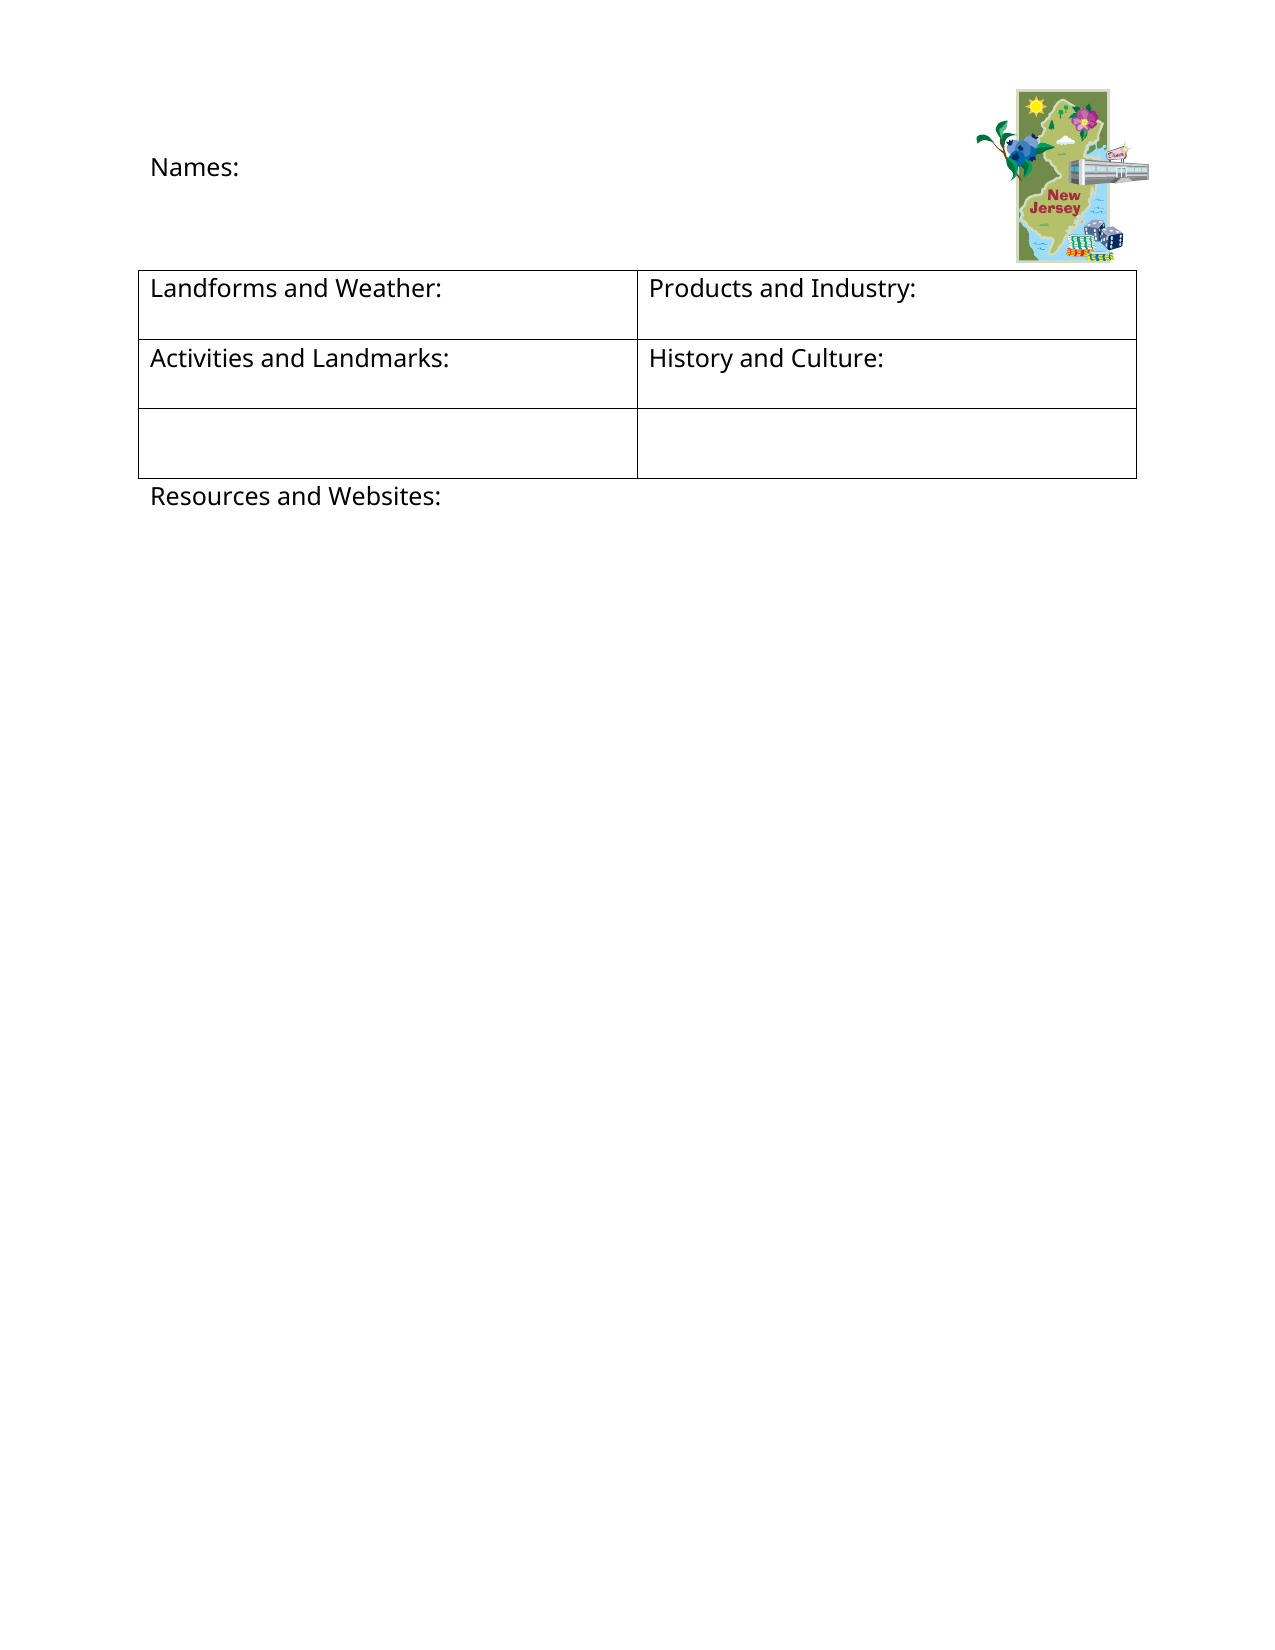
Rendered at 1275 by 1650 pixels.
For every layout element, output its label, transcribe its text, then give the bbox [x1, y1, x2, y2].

table_header Products and Industry: [638, 271, 1136, 339]
table_header Landforms and Weather: [139, 271, 637, 339]
table_cell Activities and Landmarks: [139, 340, 637, 408]
table_cell History and Culture: [638, 340, 1136, 408]
table_cell [638, 409, 1136, 477]
table_cell [139, 409, 637, 477]
text Resources and Websites: [150, 479, 1125, 513]
text Names: [150, 150, 1016, 184]
